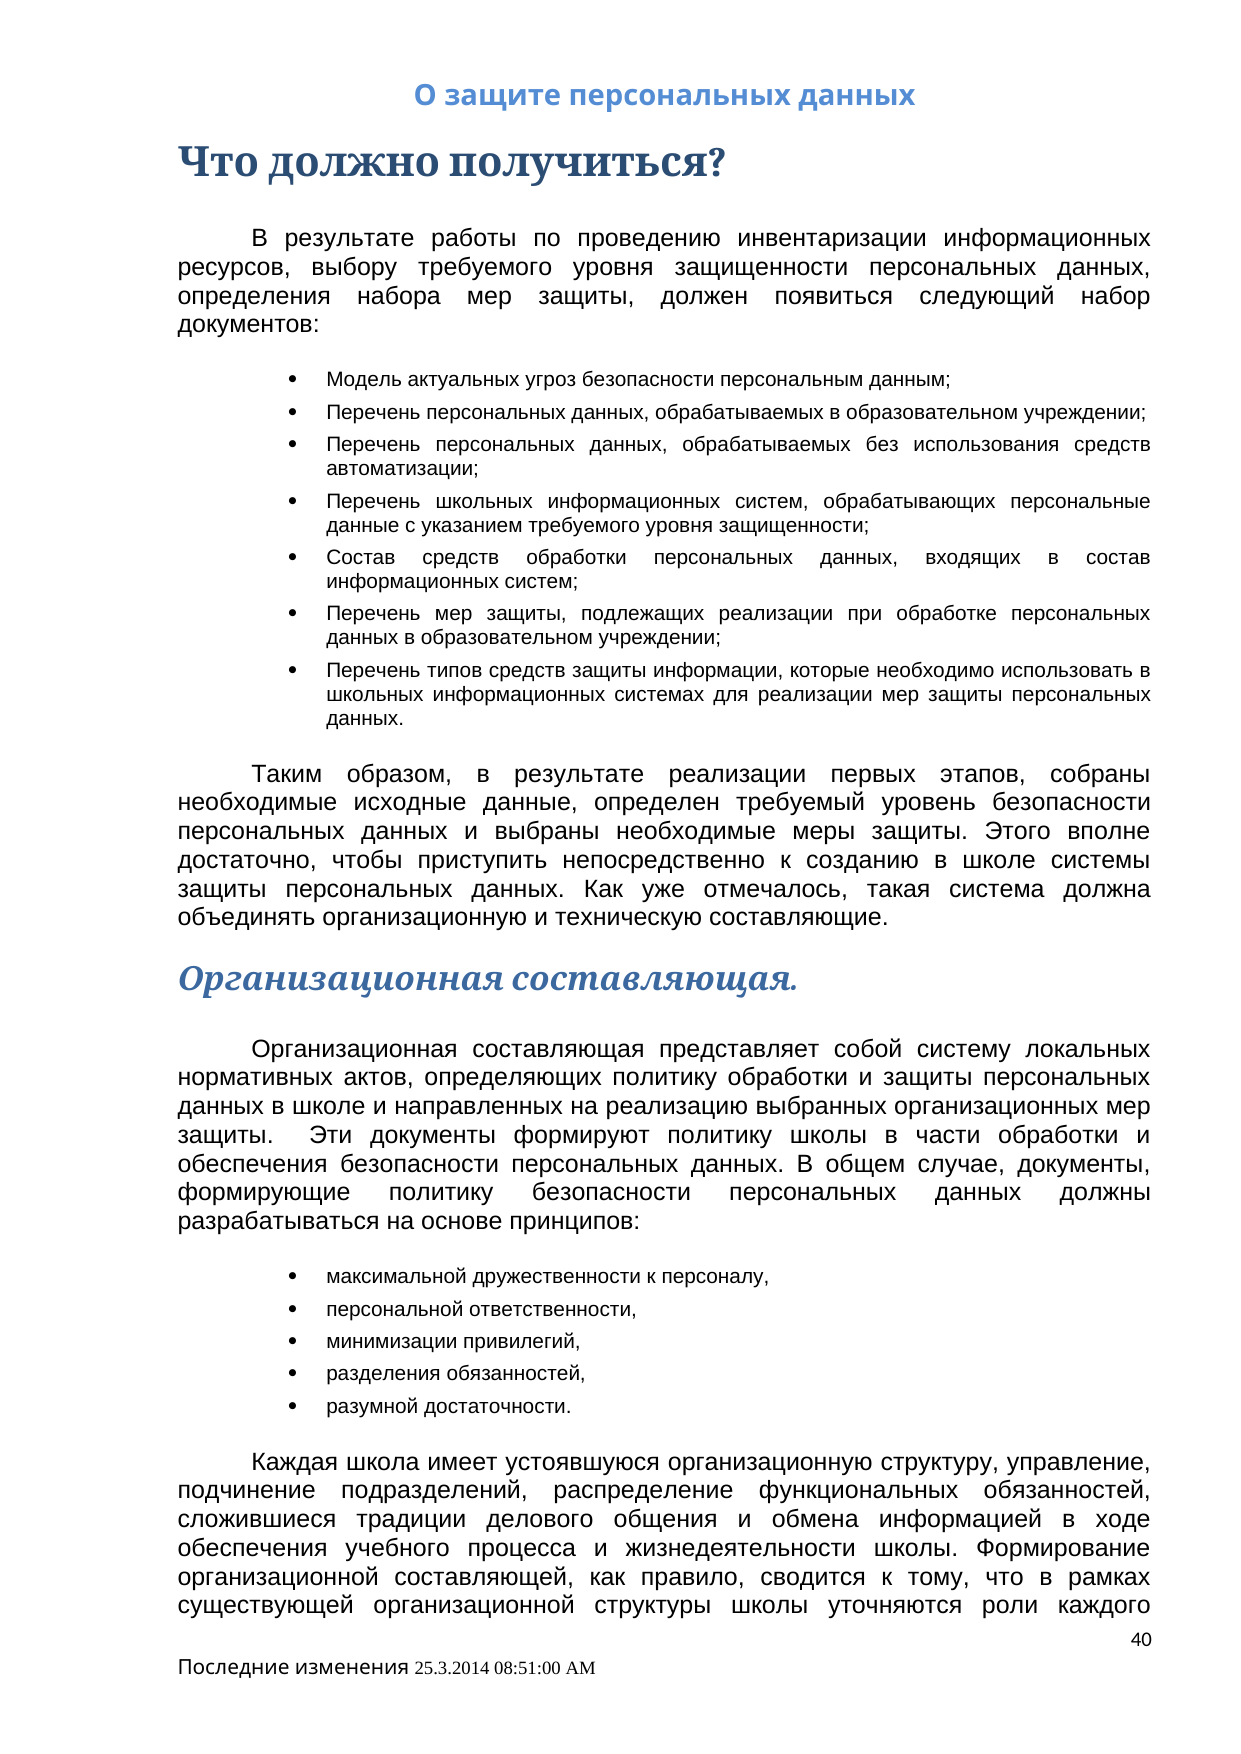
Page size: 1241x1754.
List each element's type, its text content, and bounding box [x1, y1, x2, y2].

list максимальной дружественности к персоналу, [289, 1264, 1152, 1288]
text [177, 1447, 1152, 1619]
text Организационная составляющая представляет собой систему локальных нормативных актов, определяющих политику обработки и защиты персональных данных в школе и направленных на реализацию выбранных организационных мер защиты. Эти документы формируют политику школы в части обработки и обеспечения безопасности персональных данных. В общем случае, документы, формирующие политику безопасности персональных данных должны разрабатываться на основе принципов: [177, 1033, 1152, 1235]
list Перечень типов средств защиты информации, которые необходимо использовать в школьных информационных системах для реализации мер защиты персональных данных. [289, 657, 1152, 729]
subtitle Что должно получиться? [177, 139, 1152, 187]
list разумной достаточности. [289, 1393, 1152, 1418]
list Перечень школьных информационных систем, обрабатывающих персональные данные с указанием требуемого уровня защищенности; [289, 488, 1152, 536]
list Перечень мер защиты, подлежащих реализации при обработке персональных данных в образовательном учреждении; [289, 601, 1152, 649]
list Перечень персональных данных, обрабатываемых в образовательном учреждении; [289, 400, 1152, 424]
list Модель актуальных угроз безопасности персональным данным; [289, 367, 1152, 391]
subtitle Организационная составляющая. [177, 960, 1152, 999]
list Перечень персональных данных, обрабатываемых без использования средств автоматизации; [289, 432, 1152, 480]
list разделения обязанностей, [289, 1361, 1152, 1385]
text Таким образом, в результате реализации первых этапов, собраны необходимые исходные данные, определен требуемый уровень безопасности персональных данных и выбраны необходимые меры защиты. Этого вполне достаточно, чтобы приступить непосредственно к созданию в школе системы защиты персональных данных. Как уже отмечалось, такая система должна объединять организационную и техническую составляющие. [177, 759, 1152, 931]
list персональной ответственности, [289, 1296, 1152, 1320]
list минимизации привилегий, [289, 1329, 1152, 1353]
list Состав средств обработки персональных данных, входящих в состав информационных систем; [289, 545, 1152, 593]
text В результате работы по проведению инвентаризации информационных ресурсов, выбору требуемого уровня защищенности персональных данных, определения набора мер защиты, должен появиться следующий набор документов: [177, 223, 1152, 338]
